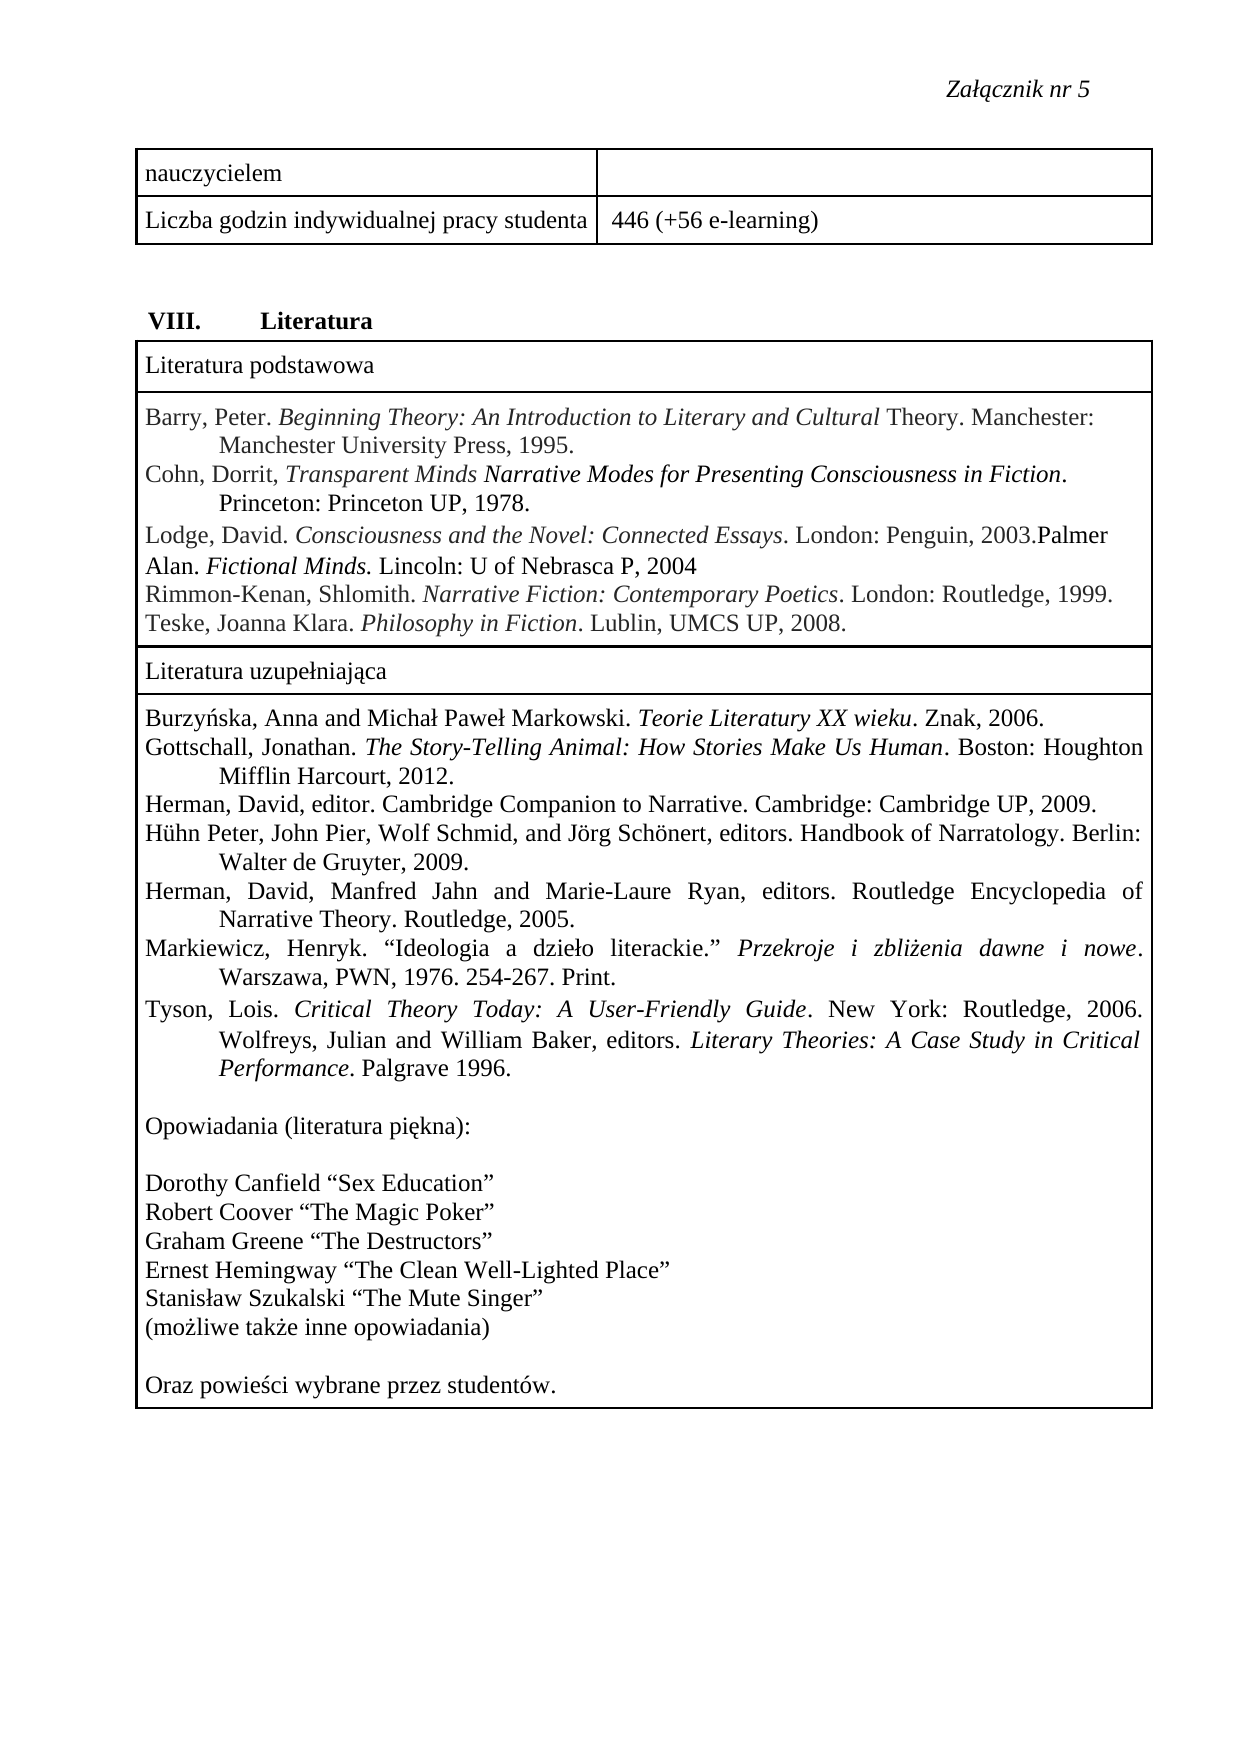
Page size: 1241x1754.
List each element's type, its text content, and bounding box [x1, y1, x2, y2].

table_cell Literatura uzupełniająca [138, 648, 1151, 693]
table_cell Liczba godzin indywidualnej pracy studenta [138, 197, 596, 243]
table_cell Burzyńska, Anna and Michał Paweł Markowski. Teorie Literatury XX wieku. Znak, 2006. Gottschall, Jonathan. The Story-Telling Animal: How Stories Make Us Human. Boston: Houghton Mifflin Harcourt, 2012. Herman, David, editor. Cambridge Companion to Narrative. Cambridge: Cambridge UP, 2009. Hühn Peter, John Pier, Wolf Schmid, and Jörg Schönert, editors. Handbook of Narratology. Berlin: Walter de Gruyter, 2009. Herman, David, Manfred Jahn and Marie-Laure Ryan, editors. Routledge Encyclopedia of Narrative Theory. Routledge, 2005. Markiewicz, Henryk. “Ideologia a dzieło literackie.” Przekroje i zbliżenia dawne i nowe. Warszawa, PWN, 1976. 254-267. Print. Tyson, Lois. Critical Theory Today: A User-Friendly Guide. New York: Routledge, 2006. Wolfreys, Julian and William Baker, editors. Literary Theories: A Case Study in Critical Performance. Palgrave 1996. Opowiadania (literatura piękna): Dorothy Canfield “Sex Education” Robert Coover “The Magic Poker” Graham Greene “The Destructors” Ernest Hemingway “The Clean Well-Lighted Place” Stanisław Szukalski “The Mute Singer” (możliwe także inne opowiadania) Oraz powieści wybrane przez studentów. [138, 695, 1151, 1407]
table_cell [138, 150, 596, 195]
table_cell 446 (+56 e-learning) [598, 197, 1151, 243]
table_cell Barry, Peter. Beginning Theory: An Introduction to Literary and Cultural Theory. Manchester: Manchester University Press, 1995. Cohn, Dorrit, Transparent Minds Narrative Modes for Presenting Consciousness in Fiction. Princeton: Princeton UP, 1978. Lodge, David. Consciousness and the Novel: Connected Essays. London: Penguin, 2003. Palmer Alan. Fictional Minds. Lincoln: U of Nebrasca P, 2004 Rimmon-Kenan, Shlomith. Narrative Fiction: Contemporary Poetics. London: Routledge, 1999. Teske, Joanna Klara. Philosophy in Fiction. Lublin, UMCS UP, 2008. [138, 393, 1151, 645]
table_header Literatura podstawowa [138, 342, 1151, 391]
list Literatura [148, 306, 1093, 335]
table_cell 64 [598, 150, 1151, 195]
